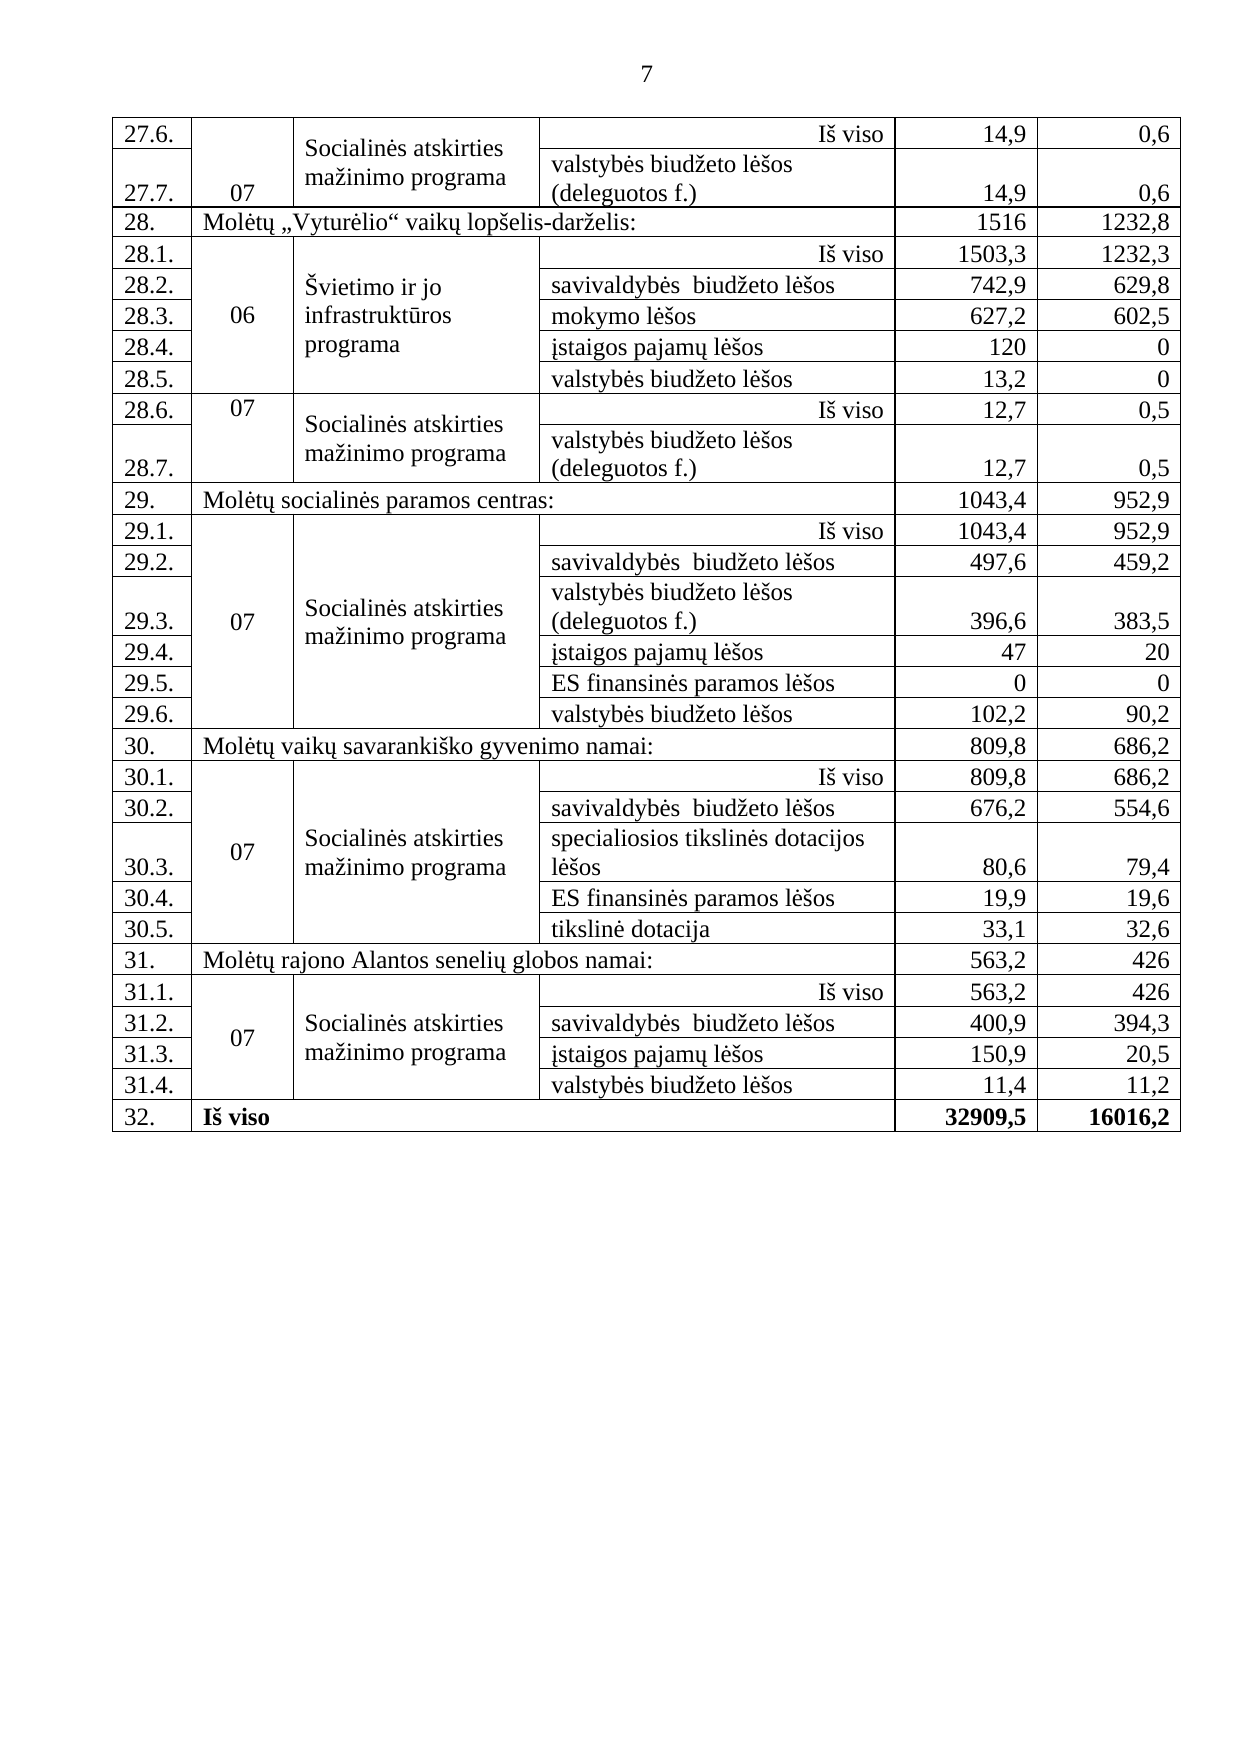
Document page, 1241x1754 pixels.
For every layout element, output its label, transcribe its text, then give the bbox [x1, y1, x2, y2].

table_cell Socialinės atskirties mažinimo programa [294, 761, 539, 943]
table_cell 1043,4 [896, 515, 1037, 545]
table_cell 602,5 [1038, 300, 1180, 330]
table_cell 30.5. [113, 913, 191, 943]
table_cell 31. [113, 944, 191, 974]
table_cell Socialinės atskirties mažinimo programa [294, 515, 539, 728]
table_cell 14,9 [896, 118, 1037, 148]
table_cell 0 [1038, 362, 1180, 392]
table_cell Socialinės atskirties mažinimo programa [294, 118, 539, 206]
table_cell 29.2. [113, 546, 191, 576]
table_cell 30.1. [113, 761, 191, 791]
table_cell 952,9 [1038, 515, 1180, 545]
table_cell 19,6 [1038, 882, 1180, 912]
table_cell 07 [192, 118, 293, 206]
table_cell 396,6 [896, 577, 1037, 634]
table_cell 1503,3 [896, 237, 1037, 267]
table_cell 30.4. [113, 882, 191, 912]
table_cell 28.5. [113, 362, 191, 392]
table_cell 627,2 [896, 300, 1037, 330]
table_cell 0,5 [1038, 394, 1180, 424]
table_cell Molėtų socialinės paramos centras: [192, 483, 894, 513]
table_cell valstybės biudžeto lėšos [540, 362, 894, 392]
table_cell 31.2. [113, 1007, 191, 1037]
table_cell 809,8 [896, 761, 1037, 791]
table_cell Iš viso [540, 118, 894, 148]
table_cell 31.3. [113, 1038, 191, 1068]
table_cell 32. [113, 1100, 191, 1131]
table_cell 120 [896, 331, 1037, 361]
table_cell Molėtų „Vyturėlio“ vaikų lopšelis-darželis: [192, 208, 894, 236]
table_cell įstaigos pajamų lėšos [540, 331, 894, 361]
table_cell 11,4 [896, 1069, 1037, 1099]
table_cell Iš viso [192, 1100, 894, 1131]
table_cell 30.3. [113, 823, 191, 881]
table_cell 20 [1038, 636, 1180, 666]
table_cell 686,2 [1038, 761, 1180, 791]
table_cell 28.2. [113, 269, 191, 299]
table_cell ES finansinės paramos lėšos [540, 667, 894, 697]
table_cell 28.6. [113, 394, 191, 424]
table_cell valstybės biudžeto lėšos (deleguotos f.) [540, 425, 894, 482]
table_cell 383,5 [1038, 577, 1180, 634]
table_cell 426 [1038, 944, 1180, 974]
table_cell 0,5 [1038, 425, 1180, 482]
table_cell Molėtų vaikų savarankiško gyvenimo namai: [192, 729, 894, 759]
table_cell 90,2 [1038, 698, 1180, 728]
table_cell 554,6 [1038, 792, 1180, 822]
table_cell 742,9 [896, 269, 1037, 299]
table_cell įstaigos pajamų lėšos [540, 636, 894, 666]
table_cell 0 [1038, 667, 1180, 697]
table_cell 1043,4 [896, 483, 1037, 513]
table_cell 563,2 [896, 975, 1037, 1006]
table_cell 33,1 [896, 913, 1037, 943]
table_cell 80,6 [896, 823, 1037, 881]
table_cell 47 [896, 636, 1037, 666]
table_cell įstaigos pajamų lėšos [540, 1038, 894, 1068]
table_cell 06 [192, 237, 293, 392]
table_cell 28. [113, 208, 191, 236]
table_cell 12,7 [896, 394, 1037, 424]
table_cell 29.5. [113, 667, 191, 697]
table_cell savivaldybės biudžeto lėšos [540, 1007, 894, 1037]
table_cell 20,5 [1038, 1038, 1180, 1068]
table_cell 11,2 [1038, 1069, 1180, 1099]
table_cell 459,2 [1038, 546, 1180, 576]
table_cell 28.7. [113, 425, 191, 482]
table_cell 1232,8 [1038, 208, 1180, 236]
table_cell Švietimo ir jo infrastruktūros programa [294, 237, 539, 392]
table_cell 952,9 [1038, 483, 1180, 513]
table_cell 676,2 [896, 792, 1037, 822]
table_cell valstybės biudžeto lėšos [540, 1069, 894, 1099]
table_cell 1232,3 [1038, 237, 1180, 267]
table_cell 31.1. [113, 975, 191, 1006]
table_cell 27.7. [113, 149, 191, 206]
table_cell 0,6 [1038, 149, 1180, 206]
table_cell 28.3. [113, 300, 191, 330]
table_cell 13,2 [896, 362, 1037, 392]
table_cell 0 [1038, 331, 1180, 361]
table_cell savivaldybės biudžeto lėšos [540, 546, 894, 576]
table_cell savivaldybės biudžeto lėšos [540, 269, 894, 299]
table_cell Iš viso [540, 975, 894, 1006]
table_cell mokymo lėšos [540, 300, 894, 330]
table_cell 07 [192, 975, 293, 1099]
table_cell 0 [896, 667, 1037, 697]
table_cell 563,2 [896, 944, 1037, 974]
table_cell 16016,2 [1038, 1100, 1180, 1131]
table_cell 30. [113, 729, 191, 759]
table_cell 686,2 [1038, 729, 1180, 759]
table_cell Iš viso [540, 761, 894, 791]
table_cell 32,6 [1038, 913, 1180, 943]
table_cell 29.1. [113, 515, 191, 545]
table_cell 27.6. [113, 118, 191, 148]
table_cell 79,4 [1038, 823, 1180, 881]
table_cell savivaldybės biudžeto lėšos [540, 792, 894, 822]
table_cell Iš viso [540, 515, 894, 545]
table_cell ES finansinės paramos lėšos [540, 882, 894, 912]
table_cell 150,9 [896, 1038, 1037, 1068]
table_cell 31.4. [113, 1069, 191, 1099]
table_cell valstybės biudžeto lėšos (deleguotos f.) [540, 149, 894, 206]
table_cell valstybės biudžeto lėšos (deleguotos f.) [540, 577, 894, 634]
table_cell 394,3 [1038, 1007, 1180, 1037]
table_cell specialiosios tikslinės dotacijos lėšos [540, 823, 894, 881]
table_cell 07 [192, 761, 293, 943]
table_cell 07 [192, 515, 293, 728]
table_cell 29.3. [113, 577, 191, 634]
table_cell 19,9 [896, 882, 1037, 912]
table_cell 629,8 [1038, 269, 1180, 299]
table_cell 29. [113, 483, 191, 513]
table_cell 1516 [896, 208, 1037, 236]
table_cell 400,9 [896, 1007, 1037, 1037]
table_cell 12,7 [896, 425, 1037, 482]
table_cell Iš viso [540, 237, 894, 267]
table_cell valstybės biudžeto lėšos [540, 698, 894, 728]
table_cell 29.6. [113, 698, 191, 728]
table_cell 0,6 [1038, 118, 1180, 148]
table_cell 29.4. [113, 636, 191, 666]
table_cell 28.1. [113, 237, 191, 267]
table_cell 32909,5 [896, 1100, 1037, 1131]
table_cell tikslinė dotacija [540, 913, 894, 943]
table_cell 28.4. [113, 331, 191, 361]
table_cell 426 [1038, 975, 1180, 1006]
table_cell 30.2. [113, 792, 191, 822]
table_cell 07 [192, 394, 293, 482]
table_cell 497,6 [896, 546, 1037, 576]
table_cell 809,8 [896, 729, 1037, 759]
table_cell 14,9 [896, 149, 1037, 206]
table_cell Molėtų rajono Alantos senelių globos namai: [192, 944, 894, 974]
table_cell Socialinės atskirties mažinimo programa [294, 394, 539, 482]
table_cell Socialinės atskirties mažinimo programa [294, 975, 539, 1099]
table_cell Iš viso [540, 394, 894, 424]
table_cell 102,2 [896, 698, 1037, 728]
